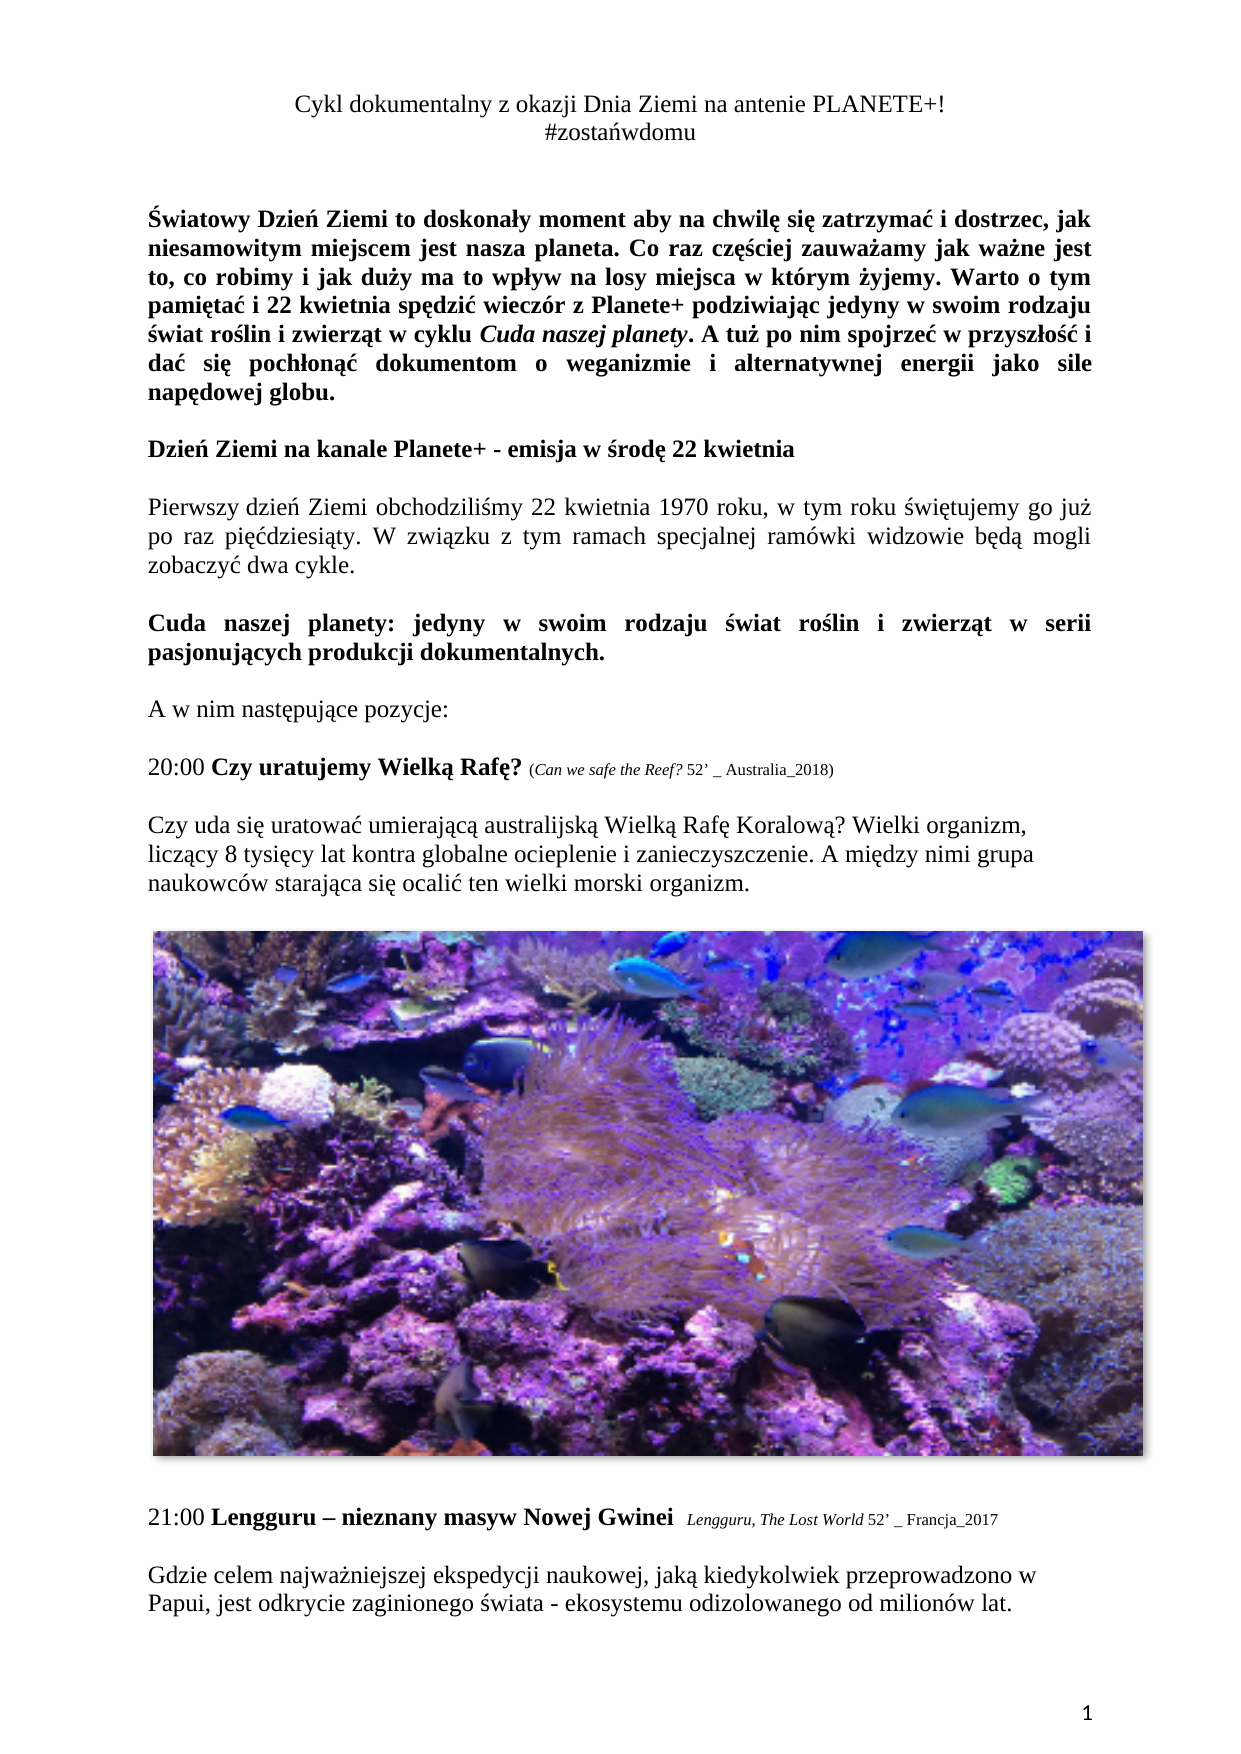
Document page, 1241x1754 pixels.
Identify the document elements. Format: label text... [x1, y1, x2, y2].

text 21:00 Lengguru – nieznany masyw Nowej Gwinei Lengguru, The Lost World 52’ _ Francja_2017 [148, 1502, 1093, 1531]
text #zostańwdomu [148, 117, 1093, 146]
picture [153, 931, 1143, 1456]
text Światowy Dzień Ziemi to doskonały moment aby na chwilę się zatrzymać i dostrzec, jak niesamowitym miejscem jest nasza planeta. Co raz częściej zauważamy jak ważne jest to, co robimy i jak duży ma to wpływ na losy miejsca w którym żyjemy. Warto o tym pamiętać i 22 kwietnia spędzić wieczór z Planete+ podziwiając jedyny w swoim rodzaju świat roślin i zwierząt w cyklu Cuda naszej planety. A tuż po nim spojrzeć w przyszłość i dać się pochłonąć dokumentom o weganizmie i alternatywnej energii jako sile napędowej globu. [148, 204, 1093, 405]
text A w nim następujące pozycje: [148, 694, 1093, 723]
text Pierwszy dzień Ziemi obchodziliśmy 22 kwietnia 1970 roku, w tym roku świętujemy go już po raz pięćdziesiąty. W związku z tym ramach specjalnej ramówki widzowie będą mogli zobaczyć dwa cykle. [148, 492, 1093, 579]
text Gdzie celem najważniejszej ekspedycji naukowej, jaką kiedykolwiek przeprowadzono w Papui, jest odkrycie zaginionego świata - ekosystemu odizolowanego od milionów lat. [148, 1560, 1093, 1617]
text 20:00 Czy uratujemy Wielką Rafę? (Can we safe the Reef? 52’ _ Australia_2018) [148, 752, 1093, 781]
text Czy uda się uratować umierającą australijską Wielką Rafę Koralową? Wielki organizm, liczący 8 tysięcy lat kontra globalne ocieplenie i zanieczyszczenie. A między nimi grupa naukowców starająca się ocalić ten wielki morski organizm. [148, 810, 1093, 897]
text Cykl dokumentalny z okazji Dnia Ziemi na antenie PLANETE+! [148, 89, 1093, 117]
text Dzień Ziemi na kanale Planete+ - emisja w środę 22 kwietnia [148, 434, 1093, 463]
text Cuda naszej planety: jedyny w swoim rodzaju świat roślin i zwierząt w serii pasjonujących produkcji dokumentalnych. [148, 608, 1093, 665]
